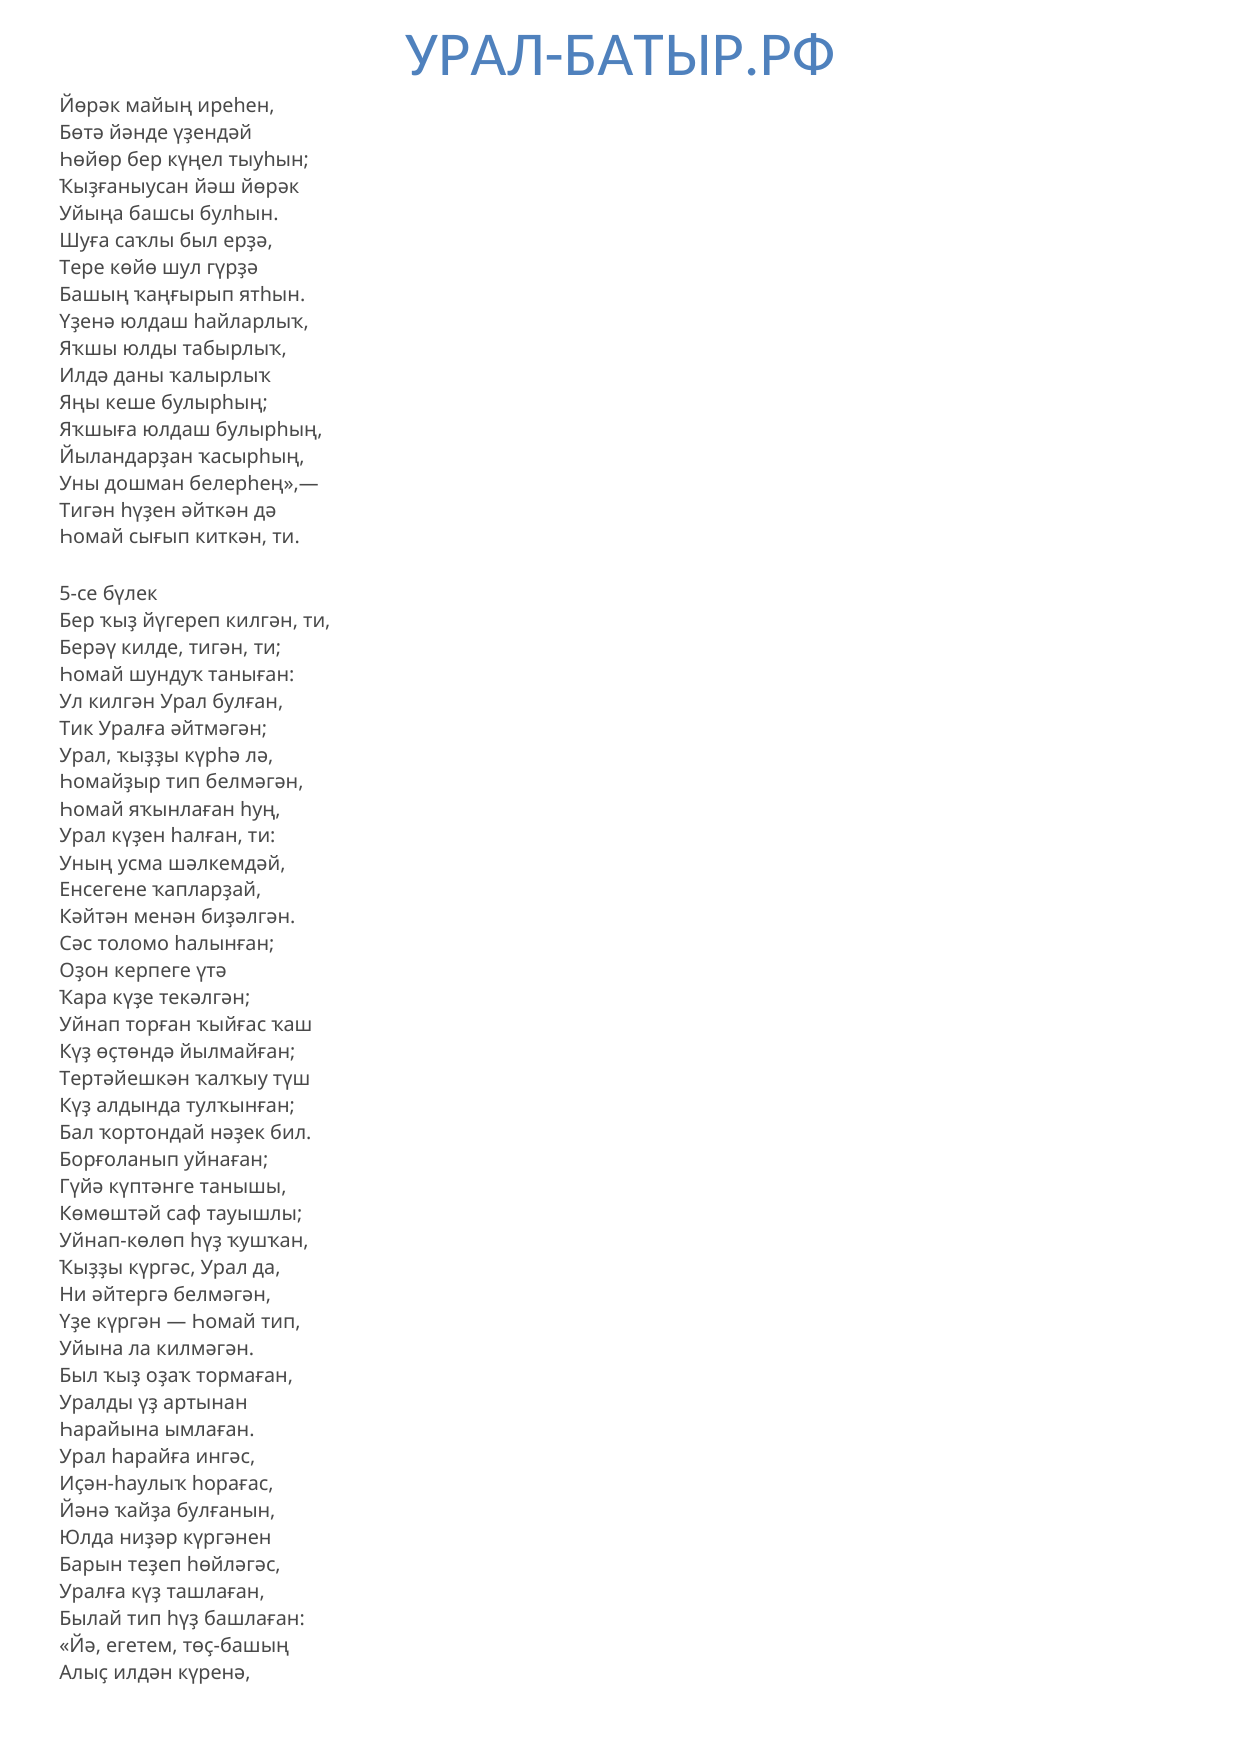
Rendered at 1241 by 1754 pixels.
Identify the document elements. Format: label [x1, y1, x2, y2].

text [59, 579, 1181, 1685]
text [59, 91, 1181, 550]
